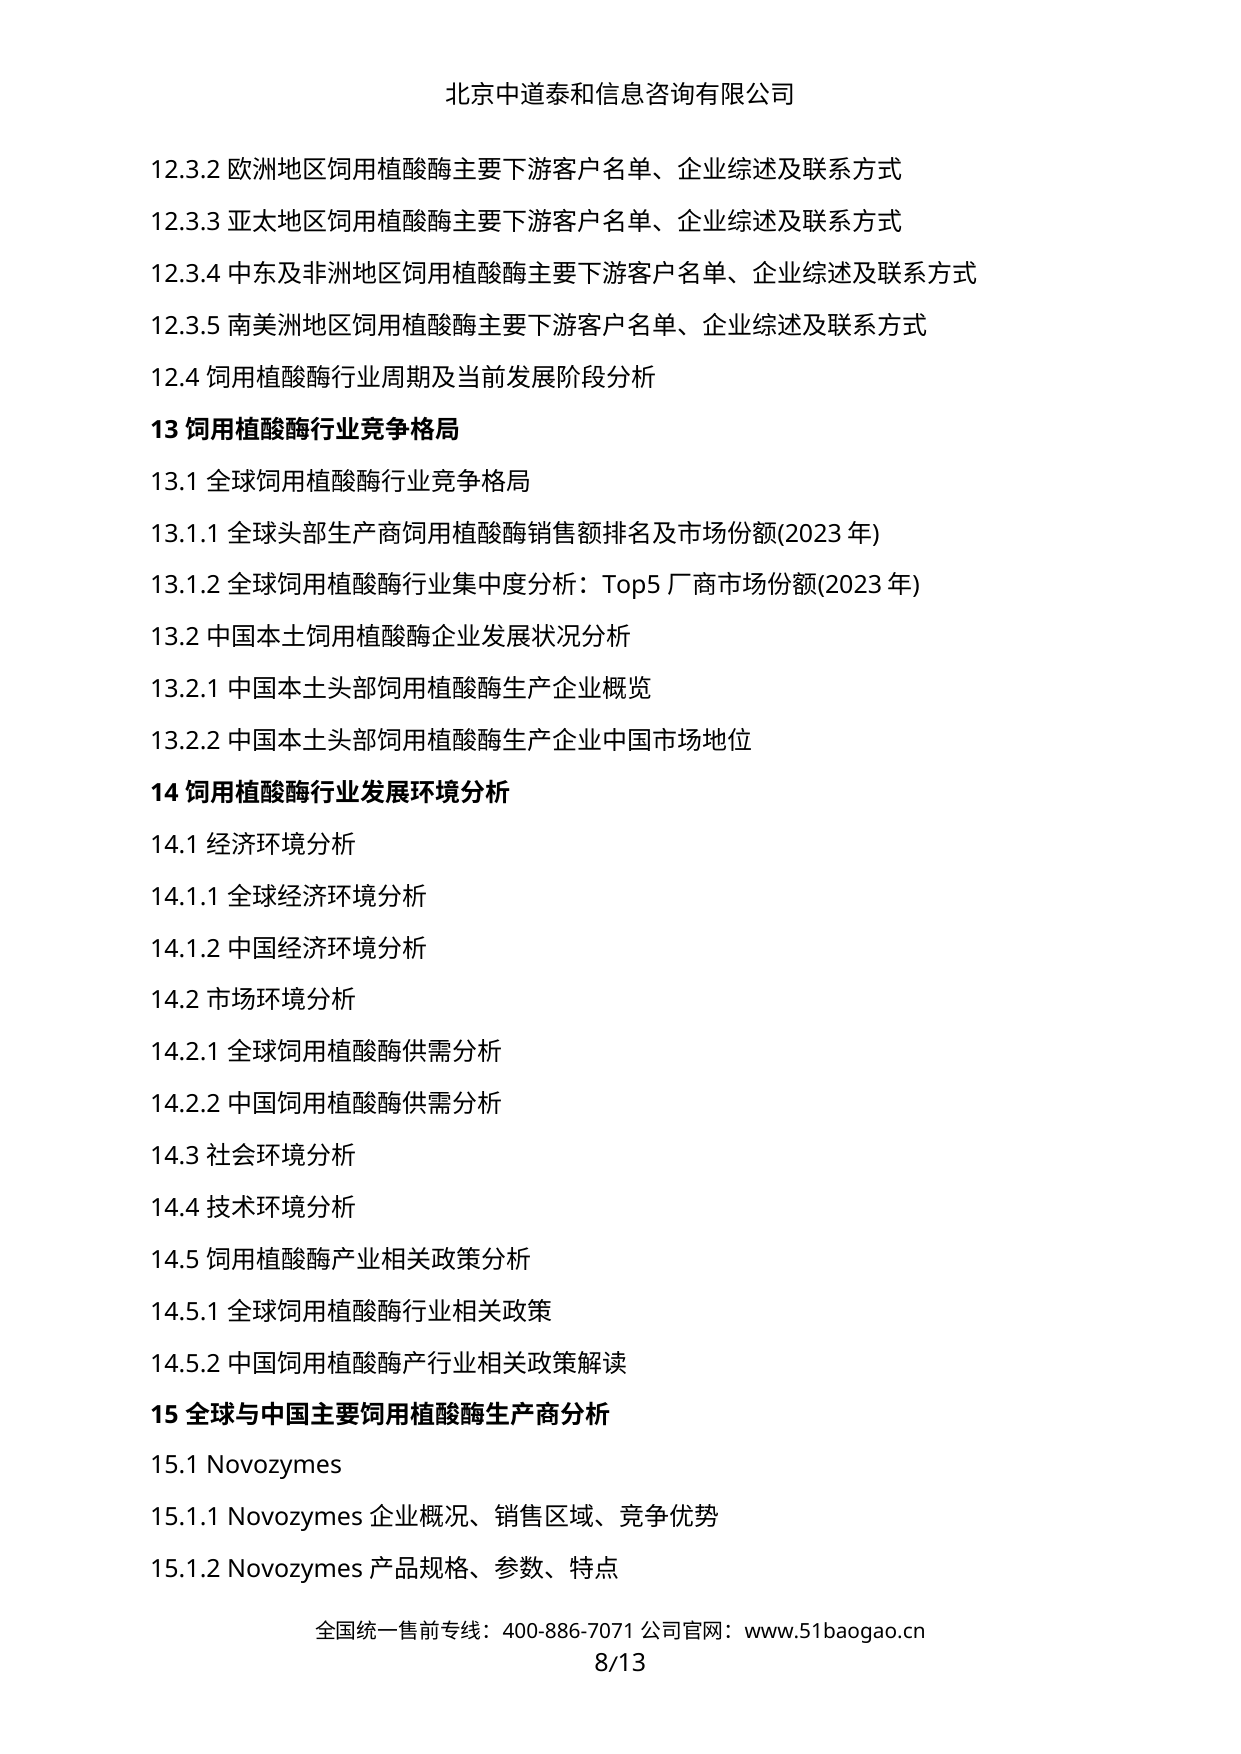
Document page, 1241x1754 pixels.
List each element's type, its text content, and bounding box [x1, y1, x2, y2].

text 13.1 全球饲用植酸酶行业竞争格局 [150, 461, 1090, 497]
text 14 饲用植酸酶行业发展环境分析 [150, 772, 1090, 809]
text 13.2.2 中国本土头部饲用植酸酶生产企业中国市场地位 [150, 721, 1090, 757]
text 13 饲用植酸酶行业竞争格局 [150, 409, 1090, 446]
text 13.2.1 中国本土头部饲用植酸酶生产企业概览 [150, 669, 1090, 705]
text 14.2 市场环境分析 [150, 980, 1090, 1016]
text 13.1.2 全球饲用植酸酶行业集中度分析：Top5 厂商市场份额(2023年) [150, 565, 1090, 601]
text 14.2.2 中国饲用植酸酶供需分析 [150, 1084, 1090, 1120]
text 15.1.2 Novozymes 产品规格、参数、特点 [150, 1548, 1090, 1585]
text 12.3.5 南美洲地区饲用植酸酶主要下游客户名单、企业综述及联系方式 [150, 306, 1090, 342]
text 14.3 社会环境分析 [150, 1136, 1090, 1172]
text 13.1.1 全球头部生产商饲用植酸酶销售额排名及市场份额(2023年) [150, 513, 1090, 549]
text 15 全球与中国主要饲用植酸酶生产商分析 [150, 1395, 1090, 1431]
text 12.3.3 亚太地区饲用植酸酶主要下游客户名单、企业综述及联系方式 [150, 202, 1090, 238]
text 14.5.1 全球饲用植酸酶行业相关政策 [150, 1291, 1090, 1327]
text 14.1.2 中国经济环境分析 [150, 928, 1090, 964]
text 14.2.1 全球饲用植酸酶供需分析 [150, 1032, 1090, 1068]
text 12.4 饲用植酸酶行业周期及当前发展阶段分析 [150, 357, 1090, 394]
text 14.1 经济环境分析 [150, 824, 1090, 861]
text 13.2 中国本土饲用植酸酶企业发展状况分析 [150, 617, 1090, 653]
text 12.3.2 欧洲地区饲用植酸酶主要下游客户名单、企业综述及联系方式 [150, 150, 1090, 186]
text 15.1.1 Novozymes 企业概况、销售区域、竞争优势 [150, 1497, 1090, 1533]
text 14.5 饲用植酸酶产业相关政策分析 [150, 1239, 1090, 1276]
text 14.1.1 全球经济环境分析 [150, 876, 1090, 912]
text 15.1 Novozymes [150, 1447, 1090, 1481]
text 12.3.4 中东及非洲地区饲用植酸酶主要下游客户名单、企业综述及联系方式 [150, 254, 1090, 290]
text 14.5.2 中国饲用植酸酶产行业相关政策解读 [150, 1343, 1090, 1379]
text 14.4 技术环境分析 [150, 1187, 1090, 1224]
